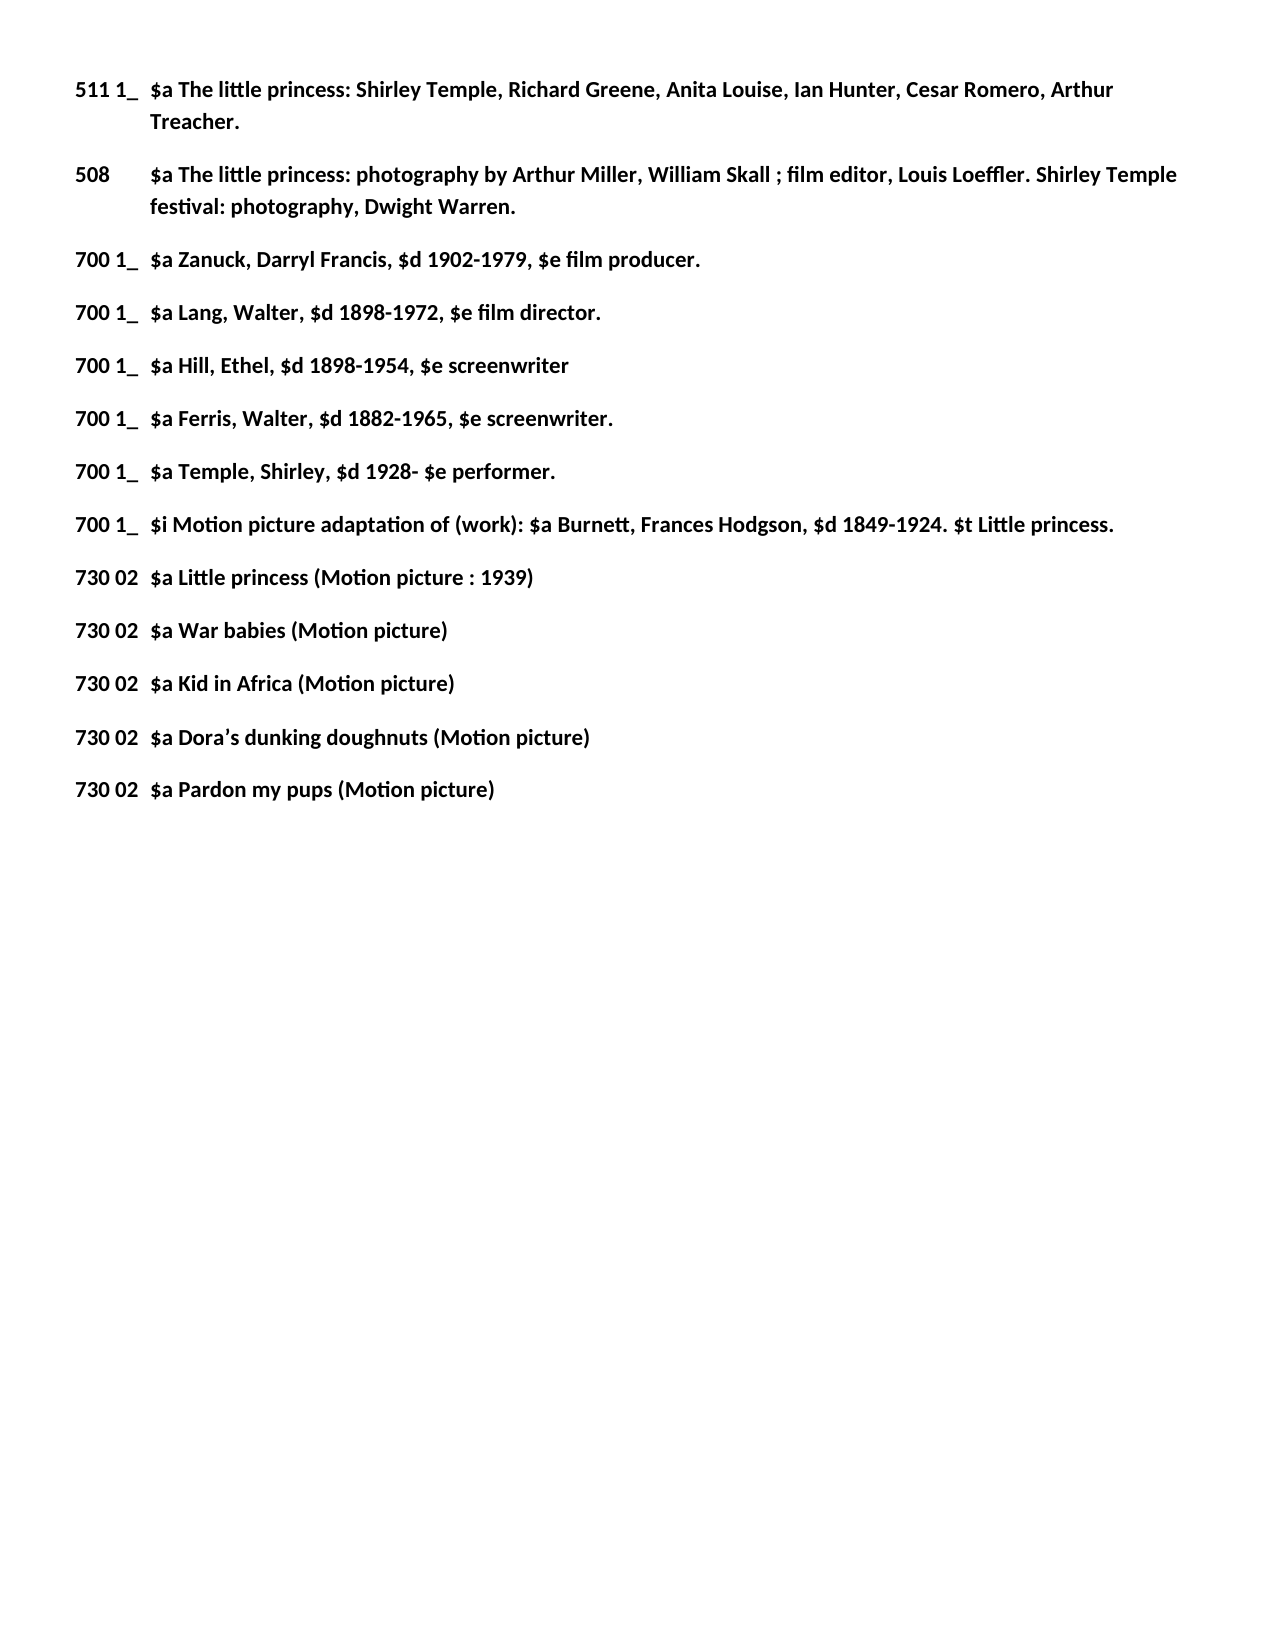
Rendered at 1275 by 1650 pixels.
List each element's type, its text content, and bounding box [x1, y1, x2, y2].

text 700 1_ $a Zanuck, Darryl Francis, $d 1902-1979, $e film producer. [75, 245, 1200, 273]
text 730 02 $a Dora’s dunking doughnuts (Motion picture) [75, 723, 1200, 751]
text 730 02 $a Pardon my pups (Motion picture) [75, 776, 1200, 804]
text 700 1_ $a Ferris, Walter, $d 1882-1965, $e screenwriter. [75, 404, 1200, 432]
text 700 1_ $a Lang, Walter, $d 1898-1972, $e film director. [75, 298, 1200, 326]
text 730 02 $a Kid in Africa (Motion picture) [75, 669, 1200, 698]
text 700 1_ $a Temple, Shirley, $d 1928- $e performer. [75, 457, 1200, 486]
text 730 02 $a War babies (Motion picture) [75, 617, 1200, 644]
text 511 1_ $a The little princess: Shirley Temple, Richard Greene, Anita Louise, Ian Hunter, Cesar Romero, Arthur Treacher. [75, 75, 1200, 135]
text 700 1_ $i Motion picture adaptation of (work): $a Burnett, Frances Hodgson, $d 1849-1924. $t Little princess. [75, 511, 1200, 538]
text 730 02 $a Little princess (Motion picture : 1939) [75, 563, 1200, 592]
text 700 1_ $a Hill, Ethel, $d 1898-1954, $e screenwriter [75, 351, 1200, 379]
text 508 $a The little princess: photography by Arthur Miller, William Skall ; film editor, Louis Loeffler. Shirley Temple festival: photography, Dwight Warren. [75, 160, 1200, 220]
